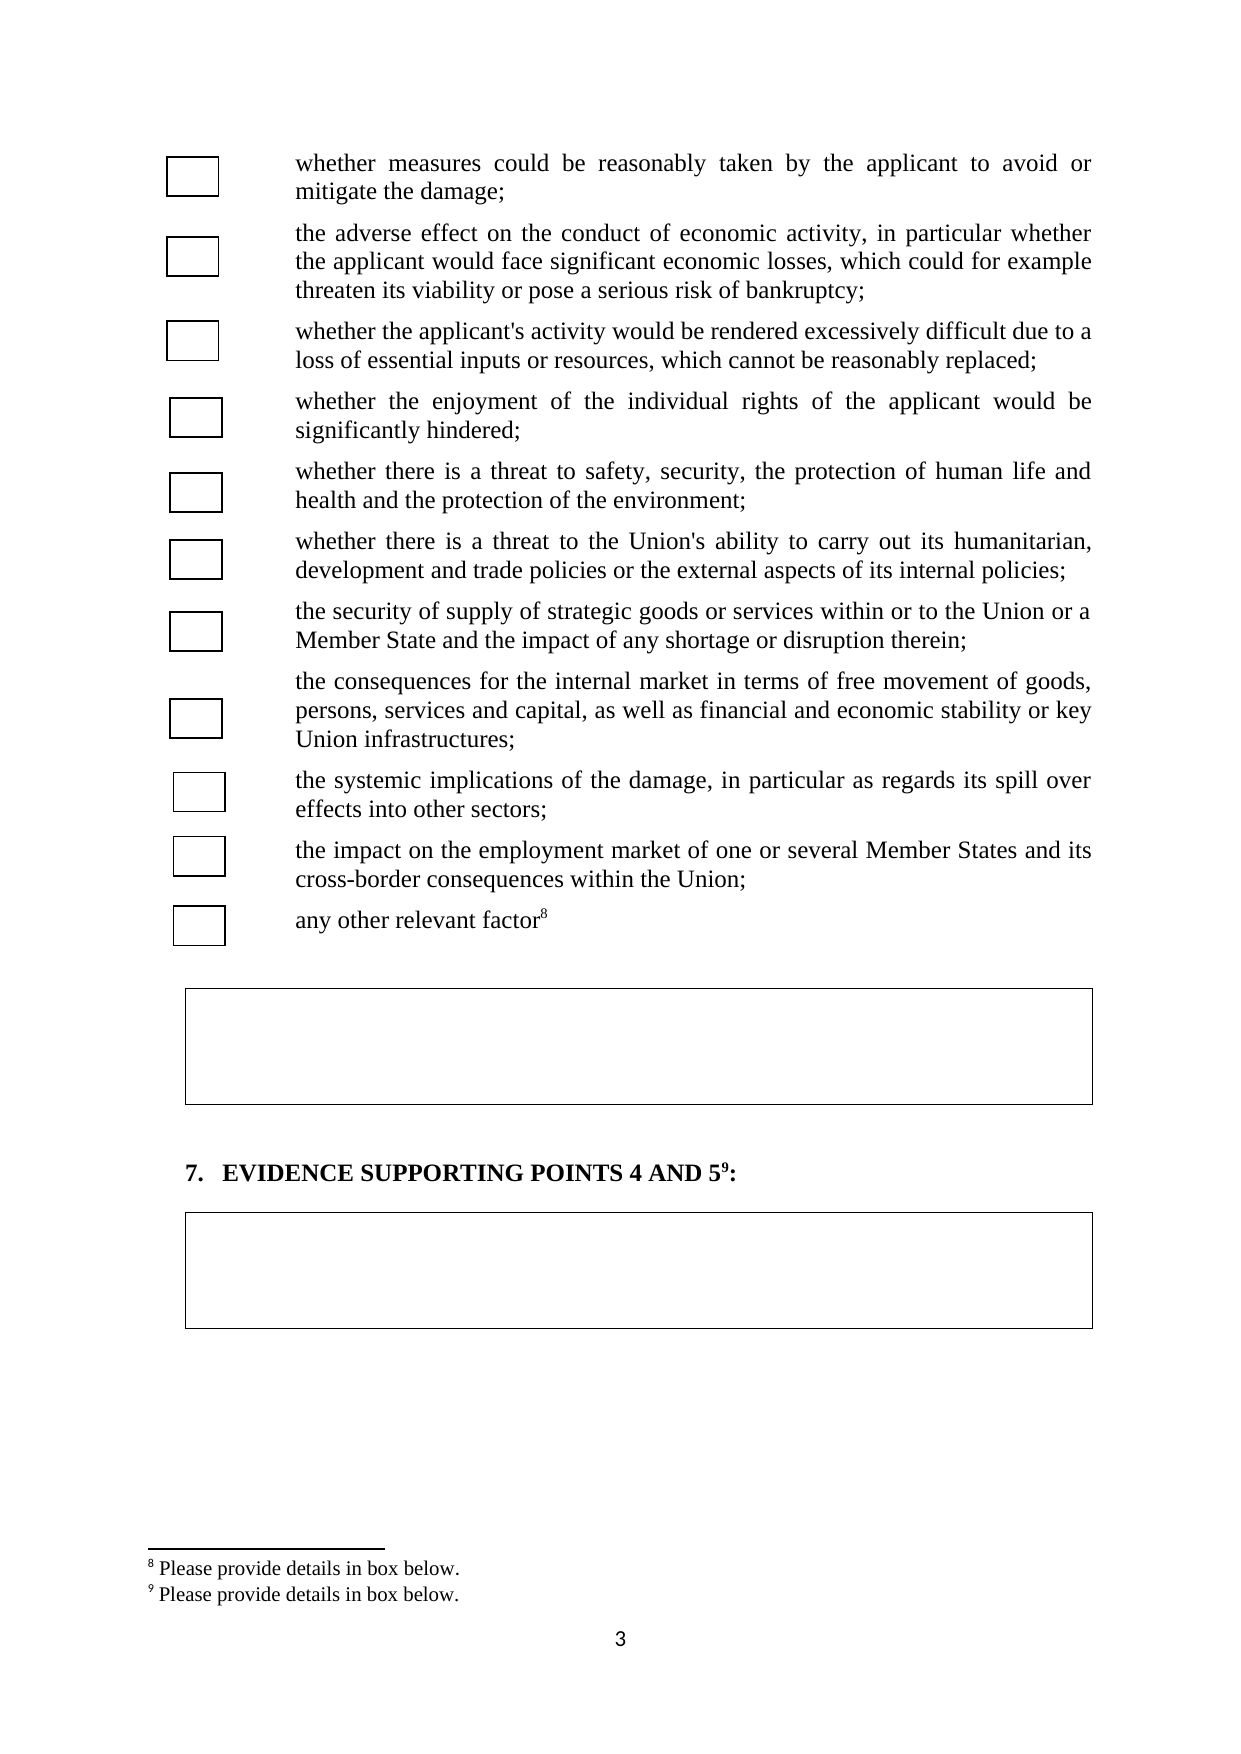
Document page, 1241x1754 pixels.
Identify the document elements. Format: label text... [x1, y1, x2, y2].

list EVIDENCE SUPPORTING POINTS 4 AND 5: [185, 1158, 1093, 1187]
list whether the enjoyment of the individual rights of the applicant would be significantly hindered; [295, 386, 1093, 444]
list the security of supply of strategic goods or services within or to the Union or a Member State and the impact of any shortage or disruption therein; [295, 596, 1093, 654]
list whether measures could be reasonably taken by the applicant to avoid or mitigate the damage; [295, 148, 1093, 205]
table_header [186, 989, 1092, 1104]
list the impact on the employment market of one or several Member States and its cross-border consequences within the Union; [295, 835, 1093, 893]
table_header [186, 1213, 1092, 1328]
list whether the applicant's activity would be rendered excessively difficult due to a loss of essential inputs or resources, which cannot be reasonably replaced; [295, 316, 1093, 374]
list the systemic implications of the damage, in particular as regards its spill over effects into other sectors; [295, 765, 1093, 823]
list any other relevant factor [295, 905, 1093, 934]
list whether there is a threat to safety, security, the protection of human life and health and the protection of the environment; [295, 456, 1093, 514]
list the consequences for the internal market in terms of free movement of goods, persons, services and capital, as well as financial and economic stability or key Union infrastructures; [295, 666, 1093, 753]
list whether there is a threat to the Union's ability to carry out its humanitarian, development and trade policies or the external aspects of its internal policies; [295, 526, 1093, 584]
list the adverse effect on the conduct of economic activity, in particular whether the applicant would face significant economic losses, which could for example threaten its viability or pose a serious risk of bankruptcy; [295, 218, 1093, 304]
